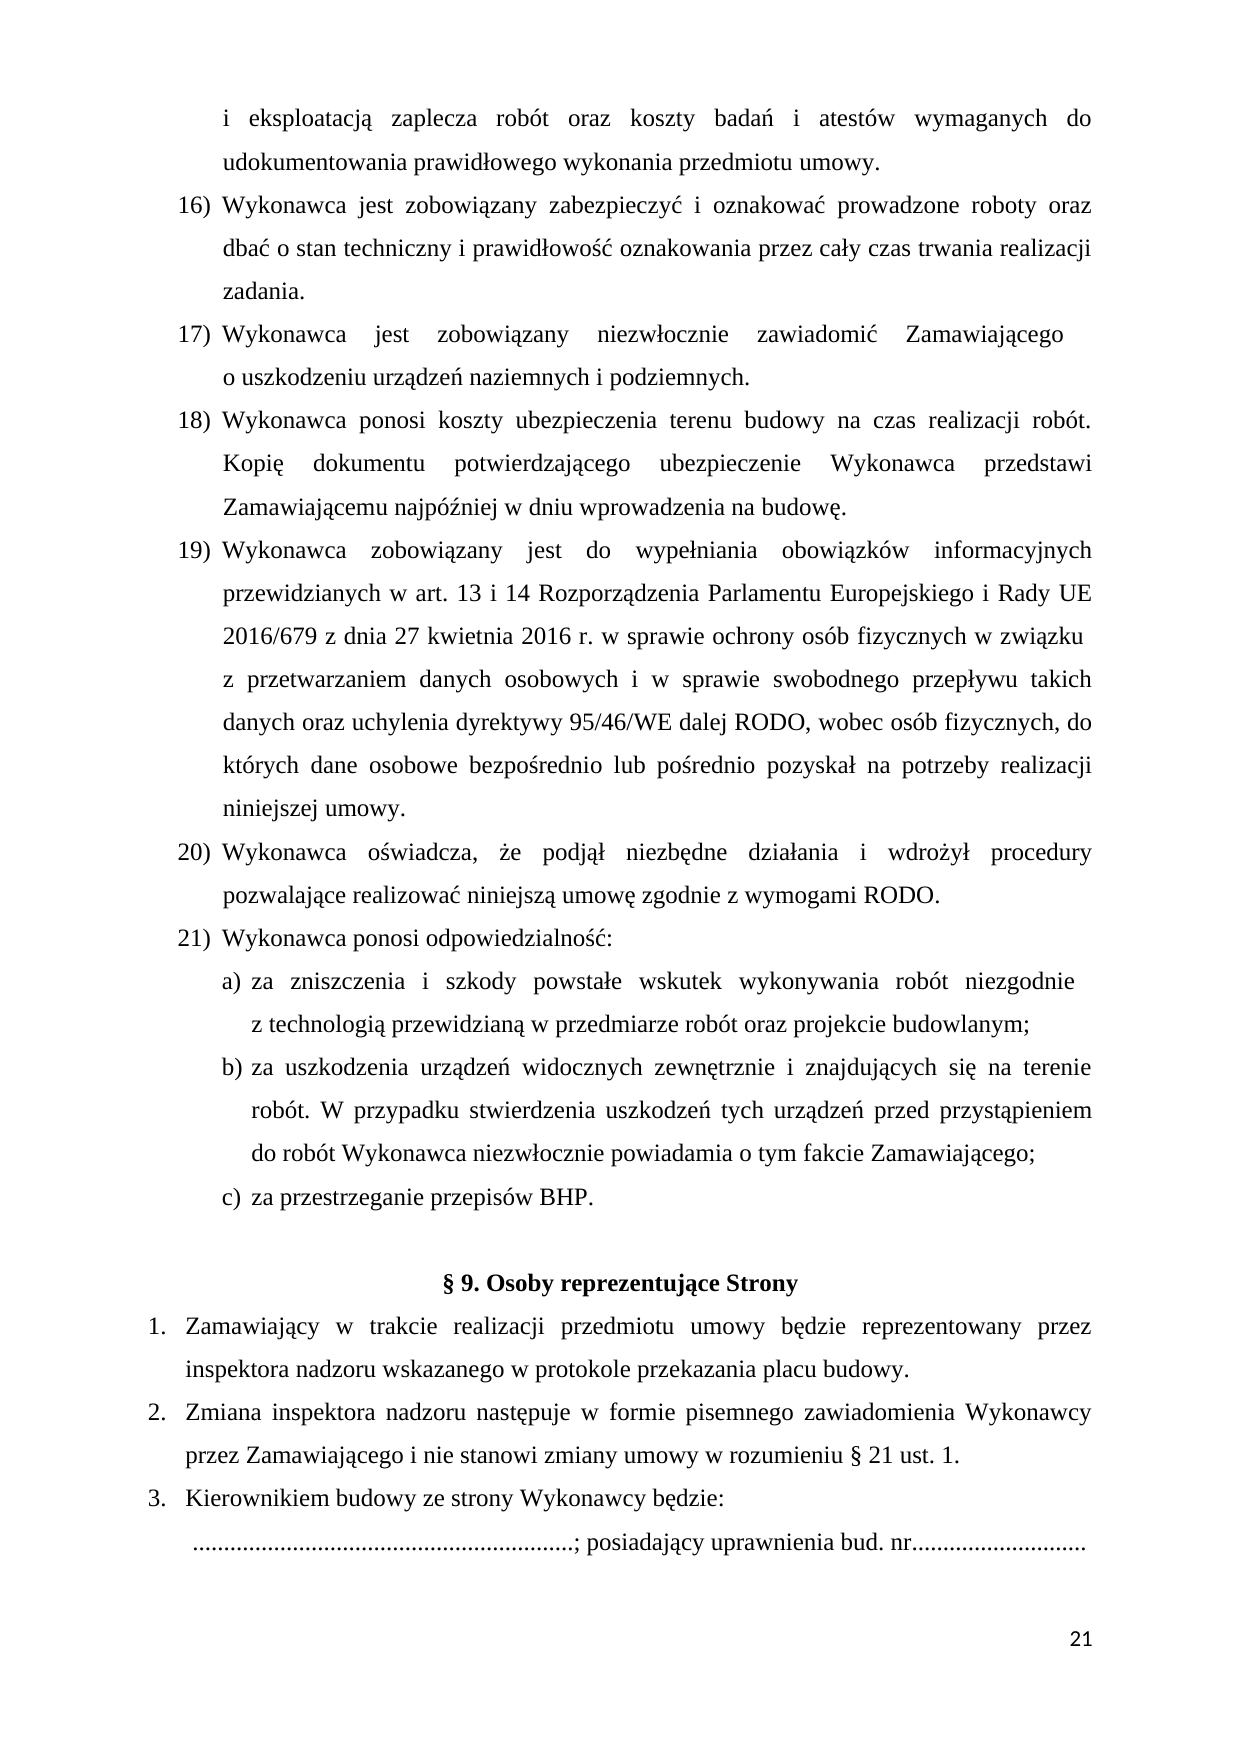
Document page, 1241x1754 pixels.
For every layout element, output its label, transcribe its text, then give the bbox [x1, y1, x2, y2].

list za uszkodzenia urządzeń widocznych zewnętrznie i znajdujących się na terenie robót. W przypadku stwierdzenia uszkodzeń tych urządzeń przed przystąpieniem do robót Wykonawca niezwłocznie powiadamia o tym fakcie Zamawiającego; [222, 1052, 1092, 1167]
list Wykonawca zobowiązany jest do wypełniania obowiązków informacyjnych przewidzianych w art. 13 i 14 Rozporządzenia Parlamentu Europejskiego i Rady UE 2016/679 z dnia 27 kwietnia 2016 r. w sprawie ochrony osób fizycznych w związku z przetwarzaniem danych osobowych i w sprawie swobodnego przepływu takich danych oraz uchylenia dyrektywy 95/46/WE dalej RODO, wobec osób fizycznych, do których dane osobowe bezpośrednio lub pośrednio pozyskał na potrzeby realizacji niniejszej umowy. [177, 535, 1092, 822]
list za zniszczenia i szkody powstałe wskutek wykonywania robót niezgodnie z technologią przewidzianą w przedmiarze robót oraz projekcie budowlanym; [222, 966, 1092, 1038]
list Zmiana inspektora nadzoru następuje w formie pisemnego zawiadomienia Wykonawcy przez Zamawiającego i nie stanowi zmiany umowy w rozumieniu § 21 ust. 1. [148, 1397, 1092, 1469]
text § 9. Osoby reprezentujące Strony [148, 1268, 1092, 1297]
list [177, 103, 1092, 175]
list Wykonawca oświadcza, że podjął niezbędne działania i wdrożył procedury pozwalające realizować niniejszą umowę zgodnie z wymogami RODO. [177, 837, 1092, 908]
text .............................................................; posiadający uprawnienia bud. nr............................ [192, 1527, 1092, 1555]
list Wykonawca jest zobowiązany niezwłocznie zawiadomić Zamawiającego o uszkodzeniu urządzeń naziemnych i podziemnych. [177, 319, 1092, 391]
list za przestrzeganie przepisów BHP. [222, 1182, 1092, 1210]
list Wykonawca ponosi koszty ubezpieczenia terenu budowy na czas realizacji robót. Kopię dokumentu potwierdzającego ubezpieczenie Wykonawca przedstawi Zamawiającemu najpóźniej w dniu wprowadzenia na budowę. [177, 405, 1092, 520]
list Wykonawca ponosi odpowiedzialność: [177, 923, 1092, 952]
list Kierownikiem budowy ze strony Wykonawcy będzie: [148, 1483, 1092, 1512]
list Wykonawca jest zobowiązany zabezpieczyć i oznakować prowadzone roboty oraz dbać o stan techniczny i prawidłowość oznakowania przez cały czas trwania realizacji zadania. [177, 190, 1092, 305]
list Zamawiający w trakcie realizacji przedmiotu umowy będzie reprezentowany przez inspektora nadzoru wskazanego w protokole przekazania placu budowy. [148, 1311, 1092, 1383]
